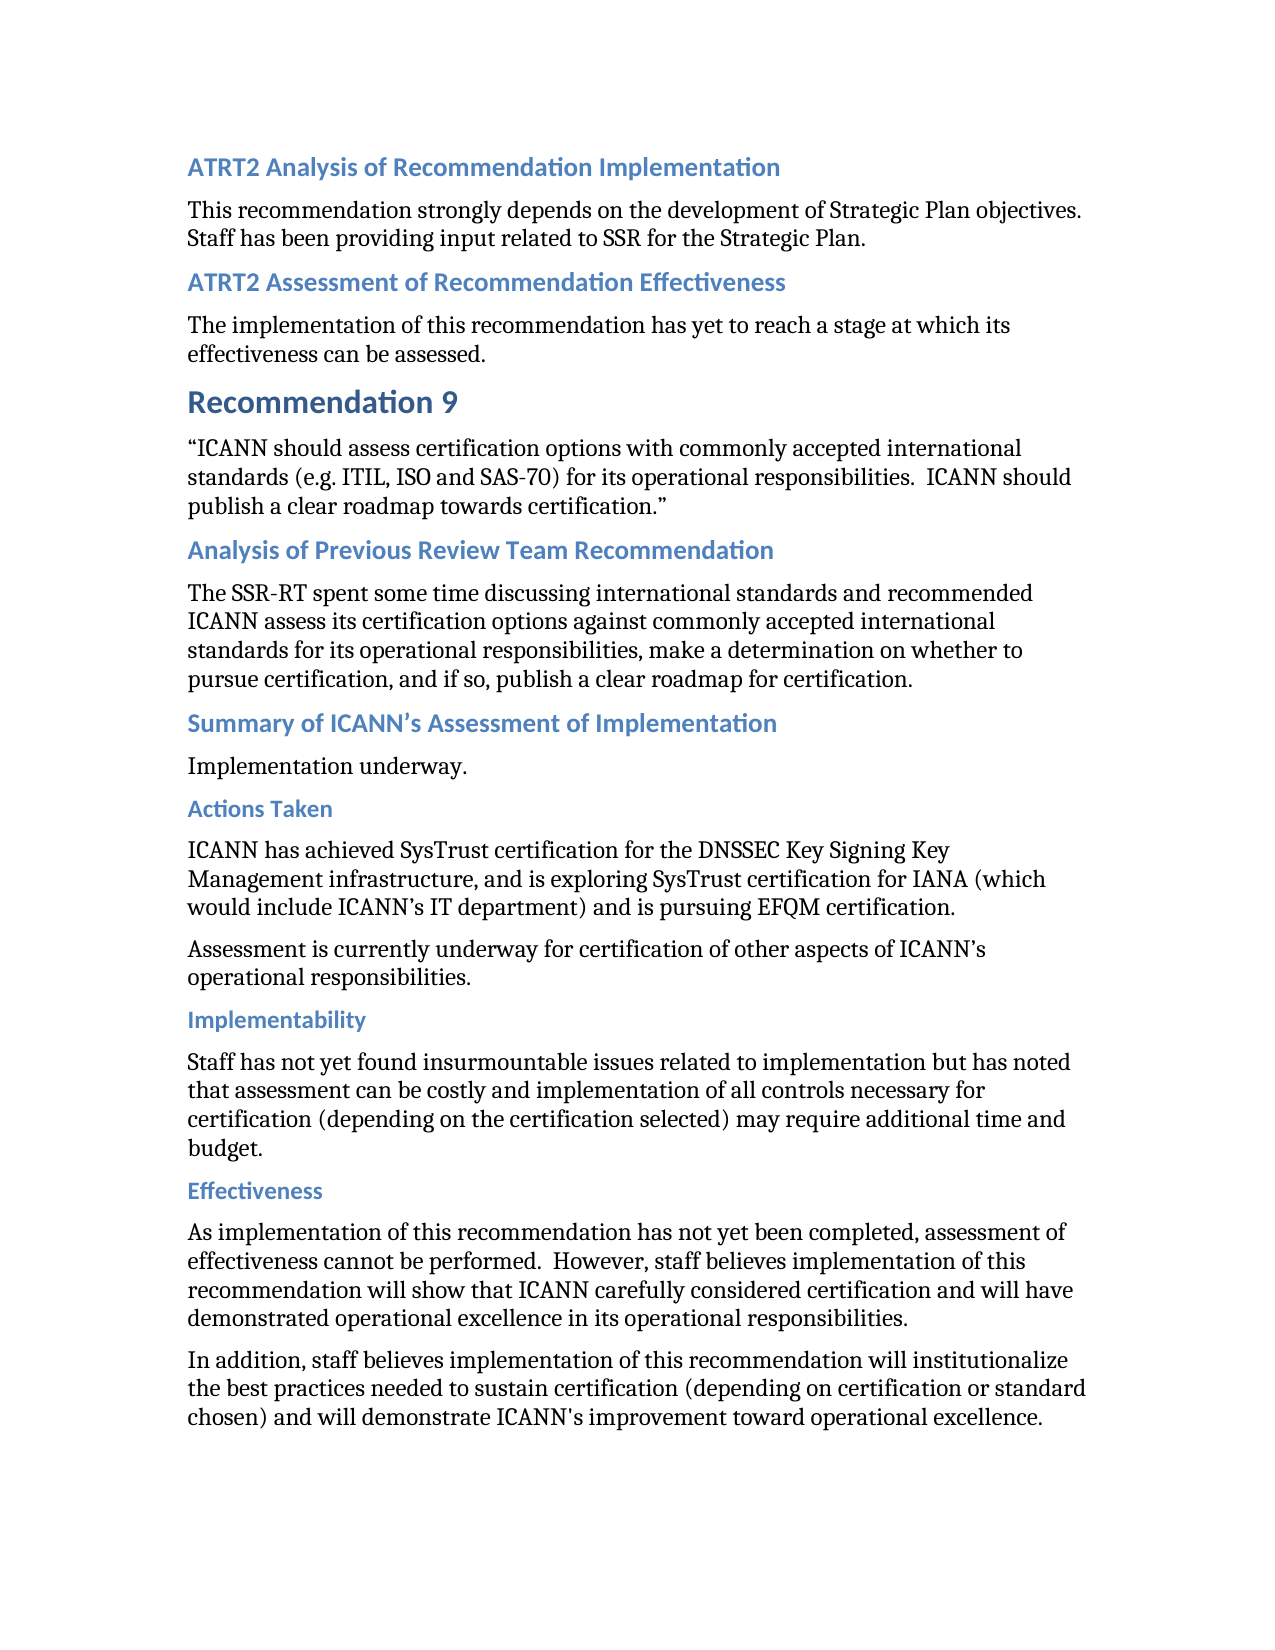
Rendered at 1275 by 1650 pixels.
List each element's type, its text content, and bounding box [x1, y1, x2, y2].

text In addition, staff believes implementation of this recommendation will institutionalize the best practices needed to sustain certification (depending on certification or standard chosen) and will demonstrate ICANN's improvement toward operational excellence. [187, 1346, 1087, 1432]
text Staff has not yet found insurmountable issues related to implementation but has noted that assessment can be costly and implementation of all controls necessary for certification (depending on the certification selected) may require additional time and budget. [187, 1048, 1087, 1163]
text Assessment is currently underway for certification of other aspects of ICANN’s operational responsibilities. [187, 934, 1087, 992]
subtitle ATRT2 Assessment of Recommendation Effectiveness [187, 266, 1087, 298]
text Implementation underway. [187, 752, 1087, 780]
text As implementation of this recommendation has not yet been completed, assessment of effectiveness cannot be performed. However, staff believes implementation of this recommendation will show that ICANN carefully considered certification and will have demonstrated operational excellence in its operational responsibilities. [187, 1218, 1087, 1333]
subtitle Analysis of Previous Review Team Recommendation [187, 533, 1087, 566]
text ICANN has achieved SysTrust certification for the DNSSEC Key Signing Key Management infrastructure, and is exploring SysTrust certification for IANA (which would include ICANN’s IT department) and is pursuing EFQM certification. [187, 836, 1087, 922]
subtitle Summary of ICANN’s Assessment of Implementation [187, 706, 1087, 739]
subtitle Effectiveness [187, 1175, 1087, 1206]
text “ICANN should assess certification options with commonly accepted international standards (e.g. ITIL, ISO and SAS-70) for its operational responsibilities. ICANN should publish a clear roadmap towards certification.” [187, 434, 1087, 521]
subtitle ATRT2 Analysis of Recommendation Implementation [187, 150, 1087, 183]
text The implementation of this recommendation has yet to reach a stage at which its effectiveness can be assessed. [187, 311, 1087, 368]
text This recommendation strongly depends on the development of Strategic Plan objectives. Staff has been providing input related to SSR for the Strategic Plan. [187, 196, 1087, 253]
subtitle Implementability [187, 1004, 1087, 1035]
text The SSR-RT spent some time discussing international standards and recommended ICANN assess its certification options against commonly accepted international standards for its operational responsibilities, make a determination on whether to pursue certification, and if so, publish a clear roadmap for certification. [187, 578, 1087, 693]
subtitle Recommendation 9 [187, 381, 1087, 422]
subtitle Actions Taken [187, 793, 1087, 823]
